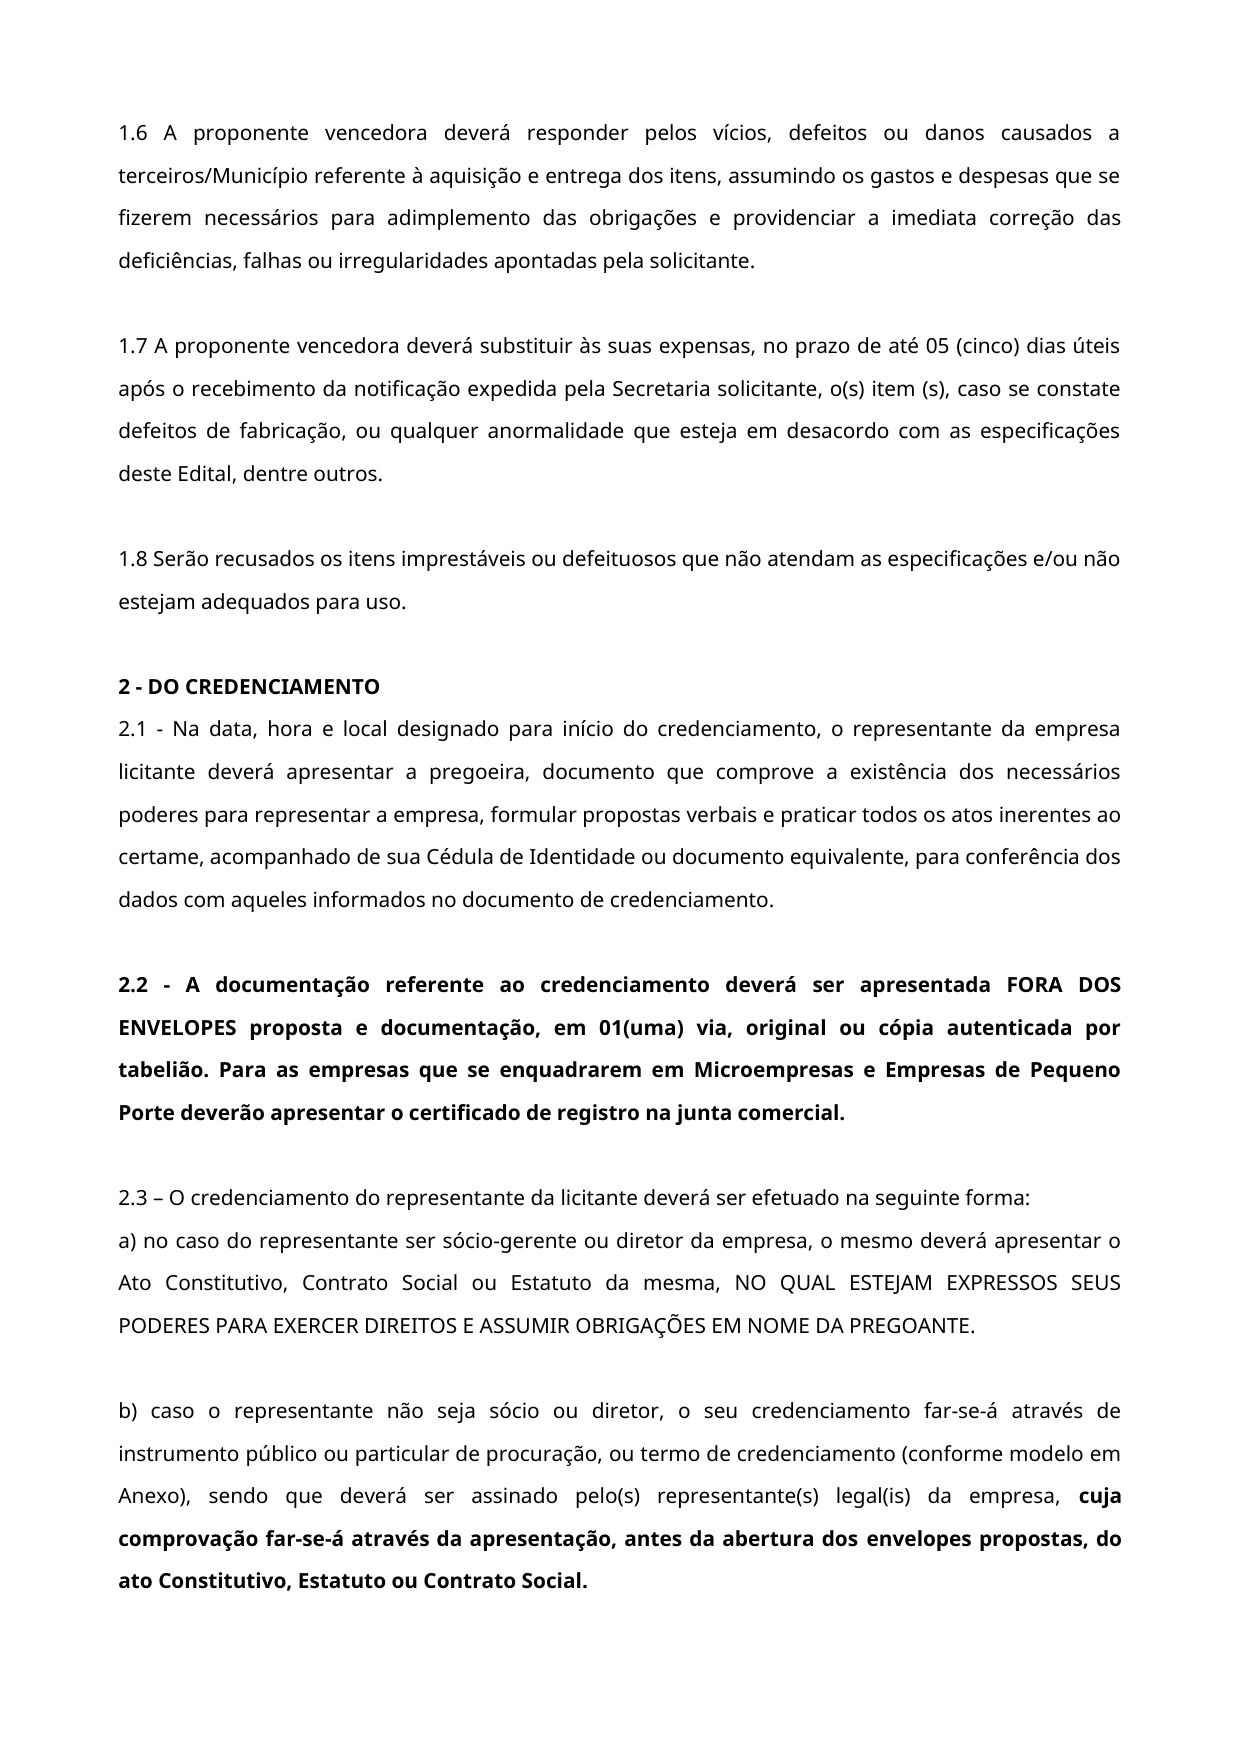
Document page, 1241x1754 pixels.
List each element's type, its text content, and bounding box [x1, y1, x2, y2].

text 1.7 A proponente vencedora deverá substituir às suas expensas, no prazo de até 05 (cinco) dias úteis após o recebimento da notificação expedida pela Secretaria solicitante, o(s) item (s), caso se constate defeitos de fabricação, ou qualquer anormalidade que esteja em desacordo com as especificações deste Edital, dentre outros. [118, 331, 1122, 487]
text 2.1 - Na data, hora e local designado para início do credenciamento, o representante da empresa licitante deverá apresentar a pregoeira, documento que comprove a existência dos necessários poderes para representar a empresa, formular propostas verbais e praticar todos os atos inerentes ao certame, acompanhado de sua Cédula de Identidade ou documento equivalente, para conferência dos dados com aqueles informados no documento de credenciamento. [118, 714, 1122, 913]
text b) caso o representante não seja sócio ou diretor, o seu credenciamento far-se-á através de instrumento público ou particular de procuração, ou termo de credenciamento (conforme modelo em Anexo), sendo que deverá ser assinado pelo(s) representante(s) legal(is) da empresa, cuja comprovação far-se-á através da apresentação, antes da abertura dos envelopes propostas, do ato Constitutivo, Estatuto ou Contrato Social. [118, 1396, 1122, 1595]
text 2.3 – O credenciamento do representante da licitante deverá ser efetuado na seguinte forma: [118, 1183, 1122, 1212]
text 2.2 - A documentação referente ao credenciamento deverá ser apresentada FORA DOS ENVELOPES proposta e documentação, em 01(uma) via, original ou cópia autenticada por tabelião. Para as empresas que se enquadrarem em Microempresas e Empresas de Pequeno Porte deverão apresentar o certificado de registro na junta comercial. [118, 970, 1122, 1126]
text 1.8 Serão recusados os itens imprestáveis ou defeituosos que não atendam as especificações e/ou não estejam adequados para uso. [118, 544, 1122, 615]
text 1.6 A proponente vencedora deverá responder pelos vícios, defeitos ou danos causados a terceiros/Município referente à aquisição e entrega dos itens, assumindo os gastos e despesas que se fizerem necessários para adimplemento das obrigações e providenciar a imediata correção das deficiências, falhas ou irregularidades apontadas pela solicitante. [118, 118, 1122, 274]
text 2 - DO CREDENCIAMENTO [118, 672, 1122, 700]
text a) no caso do representante ser sócio-gerente ou diretor da empresa, o mesmo deverá apresentar o Ato Constitutivo, Contrato Social ou Estatuto da mesma, NO QUAL ESTEJAM EXPRESSOS SEUS PODERES PARA EXERCER DIREITOS E ASSUMIR OBRIGAÇÕES EM NOME DA PREGOANTE. [118, 1226, 1122, 1339]
